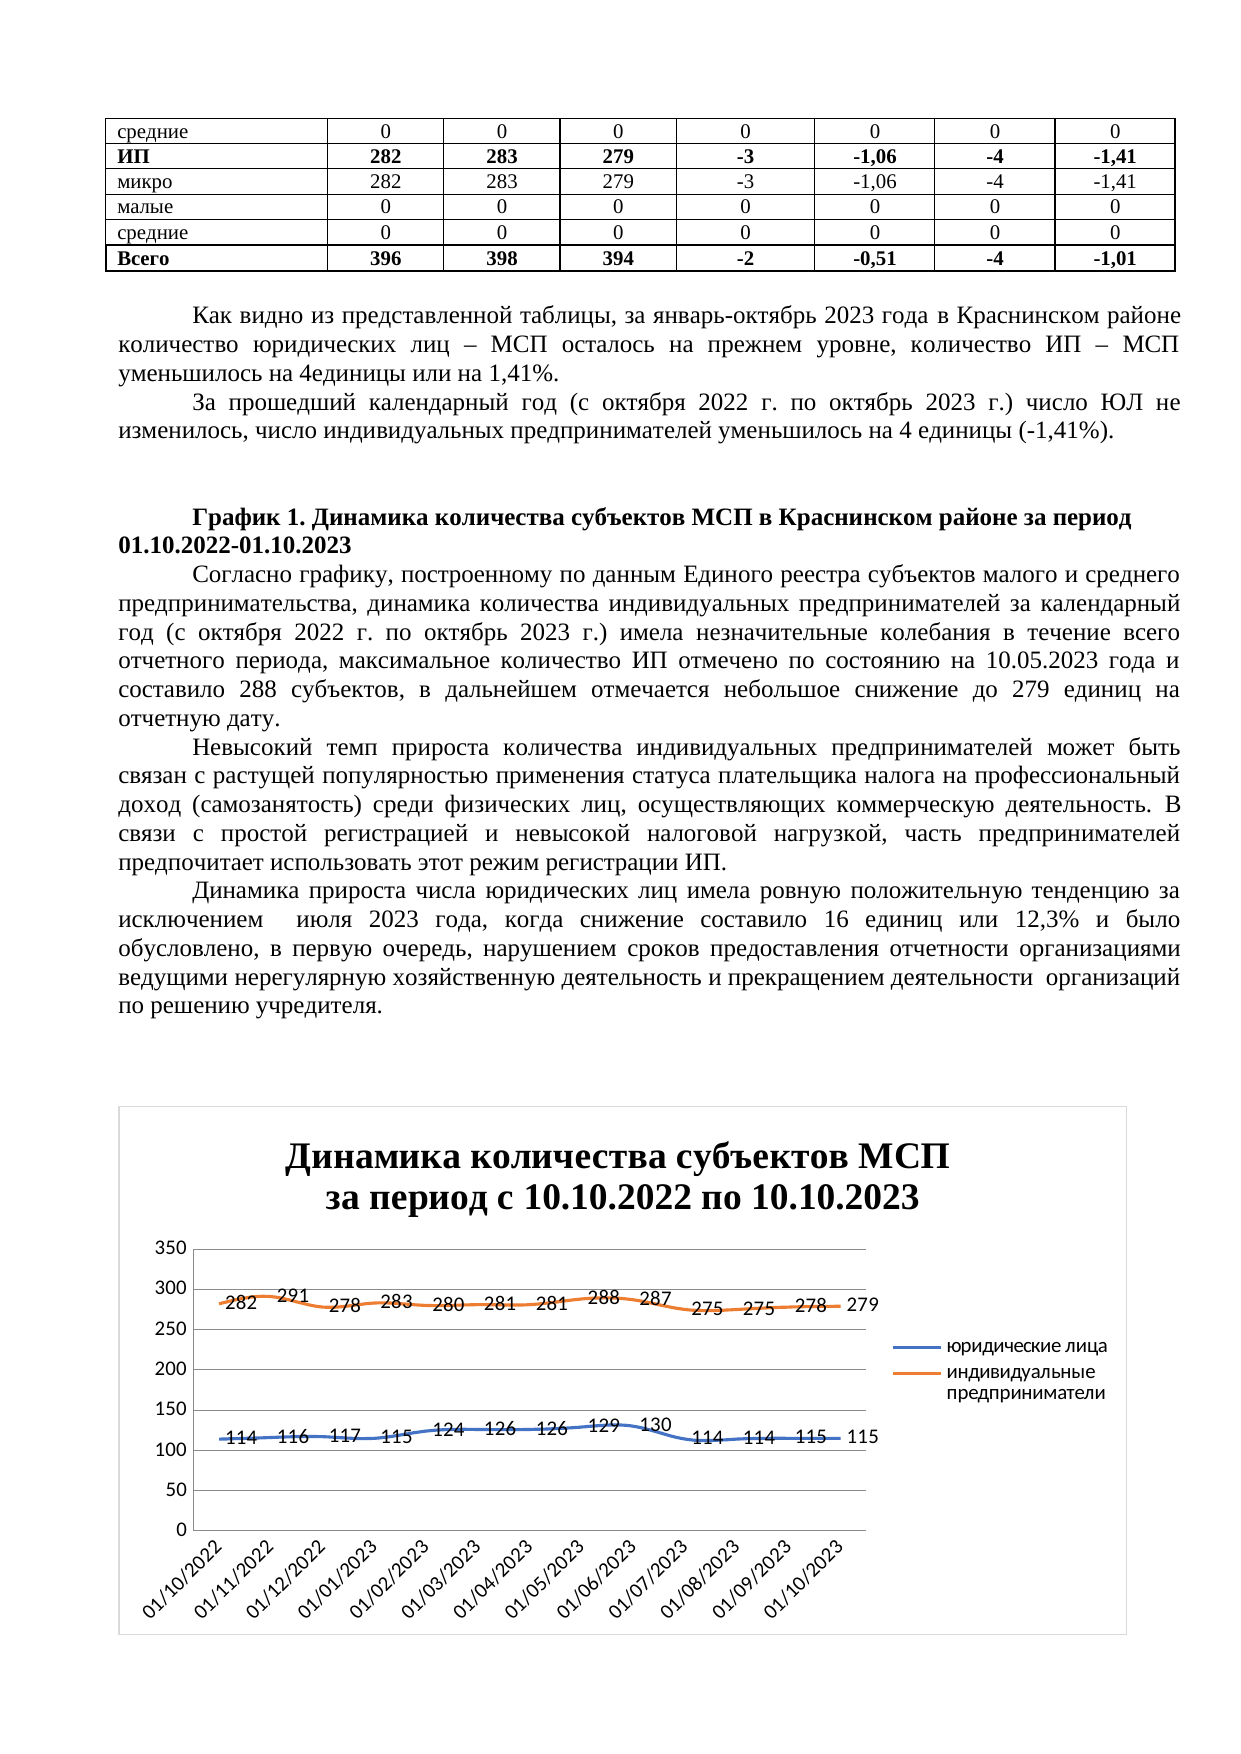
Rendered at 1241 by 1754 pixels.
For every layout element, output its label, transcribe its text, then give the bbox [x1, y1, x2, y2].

table_cell 282 [328, 169, 443, 193]
table_cell 0 [561, 119, 676, 143]
table_cell 283 [444, 144, 559, 168]
table_cell 0 [444, 119, 559, 143]
text Согласно графику, построенному по данным Единого реестра субъектов малого и среднего предпринимательства, динамика количества индивидуальных предпринимателей за календарный год (с октября 2022 г. по октябрь 2023 г.) имела незначительные колебания в течение всего отчетного периода, максимальное количество ИП отмечено по состоянию на 10.05.2023 года и составило 288 субъектов, в дальнейшем отмечается небольшое снижение до 279 единиц на отчетную дату. [118, 559, 1181, 732]
table_cell 282 [328, 144, 443, 168]
table_cell -1,01 [1056, 246, 1174, 270]
table_cell 0 [677, 220, 814, 244]
table_cell -3 [677, 169, 814, 193]
table_cell -1,06 [815, 144, 934, 168]
table_cell -4 [935, 169, 1054, 193]
table_cell 0 [677, 119, 814, 143]
table_cell Всего [107, 246, 327, 270]
table_cell -0,51 [815, 246, 934, 270]
table_cell 0 [561, 220, 676, 244]
table_cell 0 [1056, 195, 1174, 218]
table_cell 0 [328, 220, 443, 244]
table_cell 0 [815, 195, 934, 218]
table_cell ИП [106, 144, 327, 168]
table_cell -1,41 [1056, 169, 1174, 193]
table_cell -4 [935, 144, 1054, 168]
text Невысокий темп прироста количества индивидуальных предпринимателей может быть связан с растущей популярностью применения статуса плательщика налога на профессиональный доход (самозанятость) среди физических лиц, осуществляющих коммерческую деятельность. В связи с простой регистрацией и невысокой налоговой нагрузкой, часть предпринимателей предпочитает использовать этот режим регистрации ИП. [118, 732, 1181, 876]
table_cell 0 [328, 119, 443, 143]
table_cell микро [106, 169, 327, 193]
table_cell -1,06 [815, 169, 934, 193]
table_cell -1,41 [1056, 144, 1174, 168]
table_cell средние [106, 119, 327, 143]
table_cell 0 [815, 220, 934, 244]
table_cell 0 [935, 195, 1054, 218]
text График 1. Динамика количества субъектов МСП в Краснинском районе за период 01.10.2022-01.10.2023 [118, 502, 1181, 559]
table_cell 0 [815, 119, 934, 143]
table_cell малые [106, 195, 327, 218]
table_cell 0 [935, 220, 1054, 244]
table_cell 0 [1056, 119, 1174, 143]
table_cell 396 [328, 246, 443, 270]
table_cell -4 [935, 246, 1054, 270]
table_cell 279 [561, 144, 676, 168]
table_cell 398 [444, 246, 559, 270]
table_cell 0 [935, 119, 1054, 143]
table_cell 0 [1056, 220, 1174, 244]
table_cell 279 [561, 169, 676, 193]
text Как видно из представленной таблицы, за январь-октябрь 2023 года в Краснинском районе количество юридических лиц – МСП осталось на прежнем уровне, количество ИП – МСП уменьшилось на 4единицы или на 1,41%. [118, 301, 1181, 387]
table_cell 394 [561, 246, 676, 270]
text За прошедший календарный год (с октября 2022 г. по октябрь 2023 г.) число ЮЛ не изменилось, число индивидуальных предпринимателей уменьшилось на 4 единицы (-1,41%). [118, 387, 1181, 444]
table_cell 283 [444, 169, 559, 193]
table_cell -3 [677, 144, 814, 168]
table_cell средние [106, 220, 327, 244]
table_cell 0 [444, 220, 559, 244]
table_cell 0 [561, 195, 676, 218]
text Динамика прироста числа юридических лиц имела ровную положительную тенденцию за исключением июля 2023 года, когда снижение составило 16 единиц или 12,3% и было обусловлено, в первую очередь, нарушением сроков предоставления отчетности организациями ведущими нерегулярную хозяйственную деятельность и прекращением деятельности организаций по решению учредителя. [118, 876, 1181, 1019]
table_cell 0 [444, 195, 559, 218]
table_cell 0 [328, 195, 443, 218]
table_cell 0 [677, 195, 814, 218]
table_cell -2 [677, 246, 814, 270]
